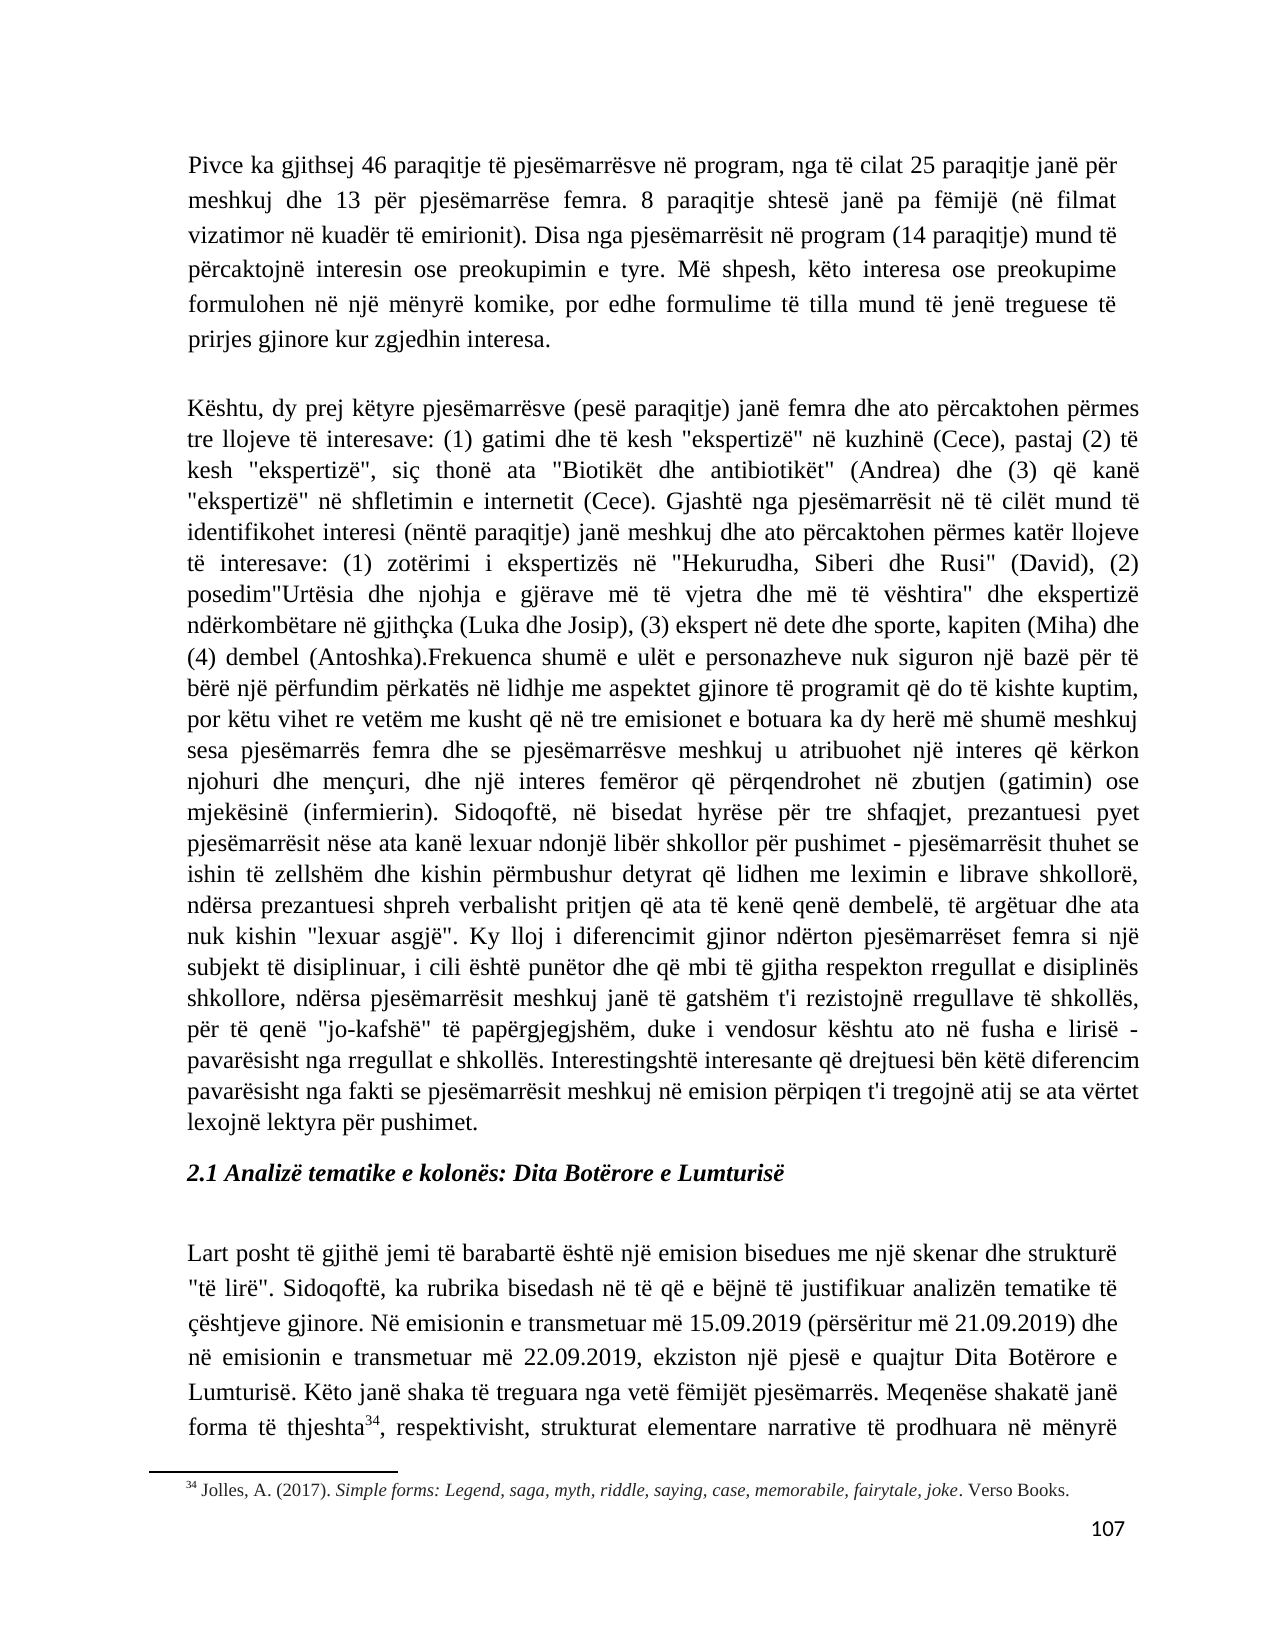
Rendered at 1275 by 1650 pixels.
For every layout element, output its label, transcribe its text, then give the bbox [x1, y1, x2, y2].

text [187, 1238, 1118, 1441]
subtitle 2.1 Analizë tematike e kolonës: Dita Botërore e Lumturisë [187, 1158, 1125, 1187]
text Kështu, dy prej këtyre pjesëmarrësve (pesë paraqitje) janë femra dhe ato përcaktohen përmes tre llojeve të interesave: (1) gatimi dhe të kesh "ekspertizë" në kuzhinë (Cece), pastaj (2) të kesh "ekspertizë", siç thonë ata "Biotikët dhe antibiotikët" (Andrea) dhe (3) që kanë "ekspertizë" në shfletimin e internetit (Cece). Gjashtë nga pjesëmarrësit në të cilët mund të identifikohet interesi (nëntë paraqitje) janë meshkuj dhe ato përcaktohen përmes katër llojeve të interesave: (1) zotërimi i ekspertizës në "Hekurudha, Siberi dhe Rusi" (David), (2) posedim"Urtësia dhe njohja e gjërave më të vjetra dhe më të vështira" dhe ekspertizë ndërkombëtare në gjithçka (Luka dhe Josip), (3) ekspert në dete dhe sporte, kapiten (Miha) dhe (4) dembel (Antoshka).Frekuenca shumë e ulët e personazheve nuk siguron një bazë për të bërë një përfundim përkatës në lidhje me aspektet gjinore të programit që do të kishte kuptim, por këtu vihet re vetëm me kusht që në tre emisionet e botuara ka dy herë më shumë meshkuj sesa pjesëmarrës femra dhe se pjesëmarrësve meshkuj u atribuohet një interes që kërkon njohuri dhe mençuri, dhe një interes femëror që përqendrohet në zbutjen (gatimin) ose mjekësinë (infermierin). Sidoqoftë, në bisedat hyrëse për tre shfaqjet, prezantuesi pyet pjesëmarrësit nëse ata kanë lexuar ndonjë libër shkollor për pushimet - pjesëmarrësit thuhet se ishin të zellshëm dhe kishin përmbushur detyrat që lidhen me leximin e librave shkollorë, ndërsa prezantuesi shpreh verbalisht pritjen që ata të kenë qenë dembelë, të argëtuar dhe ata nuk kishin "lexuar asgjë". Ky lloj i diferencimit gjinor ndërton pjesëmarrëset femra si një subjekt të disiplinuar, i cili është punëtor dhe që mbi të gjitha respekton rregullat e disiplinës shkollore, ndërsa pjesëmarrësit meshkuj janë të gatshëm t'i rezistojnë rregullave të shkollës, për të qenë "jo-kafshë" të papërgjegjshëm, duke i vendosur kështu ato në fusha e lirisë - pavarësisht nga rregullat e shkollës. Interestingshtë interesante që drejtuesi bën këtë diferencim pavarësisht nga fakti se pjesëmarrësit meshkuj në emision përpiqen t'i tregojnë atij se ata vërtet lexojnë lektyra për pushimet. [187, 393, 1140, 1136]
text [187, 151, 1118, 353]
